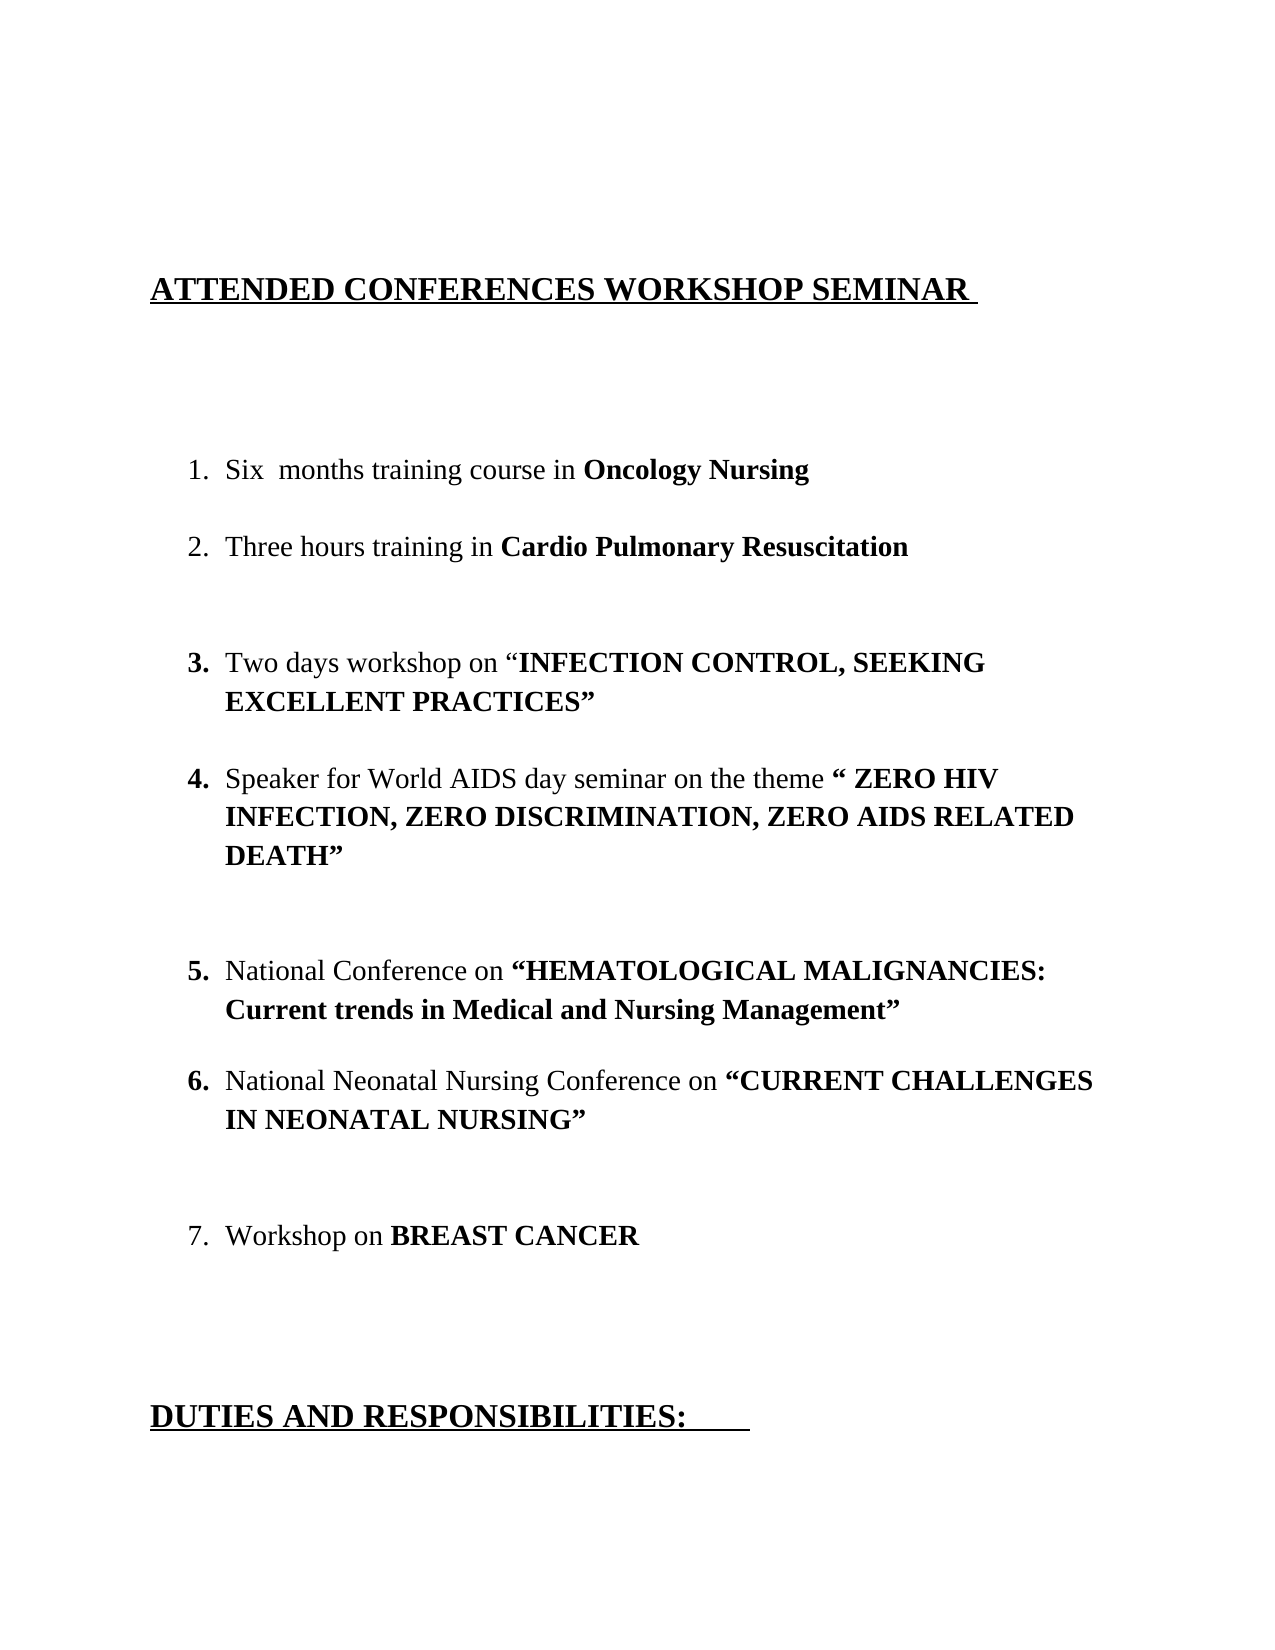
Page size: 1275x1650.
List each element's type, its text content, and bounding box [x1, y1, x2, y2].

list Two days workshop on “INFECTION CONTROL, SEEKING EXCELLENT PRACTICES” [187, 645, 1125, 717]
list National Neonatal Nursing Conference on “CURRENT CHALLENGES IN NEONATAL NURSING” [187, 1063, 1125, 1136]
list Workshop on BREAST CANCER [187, 1218, 1125, 1251]
list Three hours training in Cardio Pulmonary Resuscitation [187, 529, 1125, 563]
text DUTIES AND RESPONSIBILITIES: [150, 1396, 1125, 1434]
list National Conference on “HEMATOLOGICAL MALIGNANCIES: Current trends in Medical and Nursing Management” [187, 953, 1125, 1026]
text ATTENDED CONFERENCES WORKSHOP SEMINAR [150, 269, 1125, 307]
list Speaker for World AIDS day seminar on the theme “ ZERO HIV INFECTION, ZERO DISCRIMINATION, ZERO AIDS RELATED DEATH” [187, 761, 1125, 871]
list Six months training course in Oncology Nursing [187, 452, 1125, 486]
